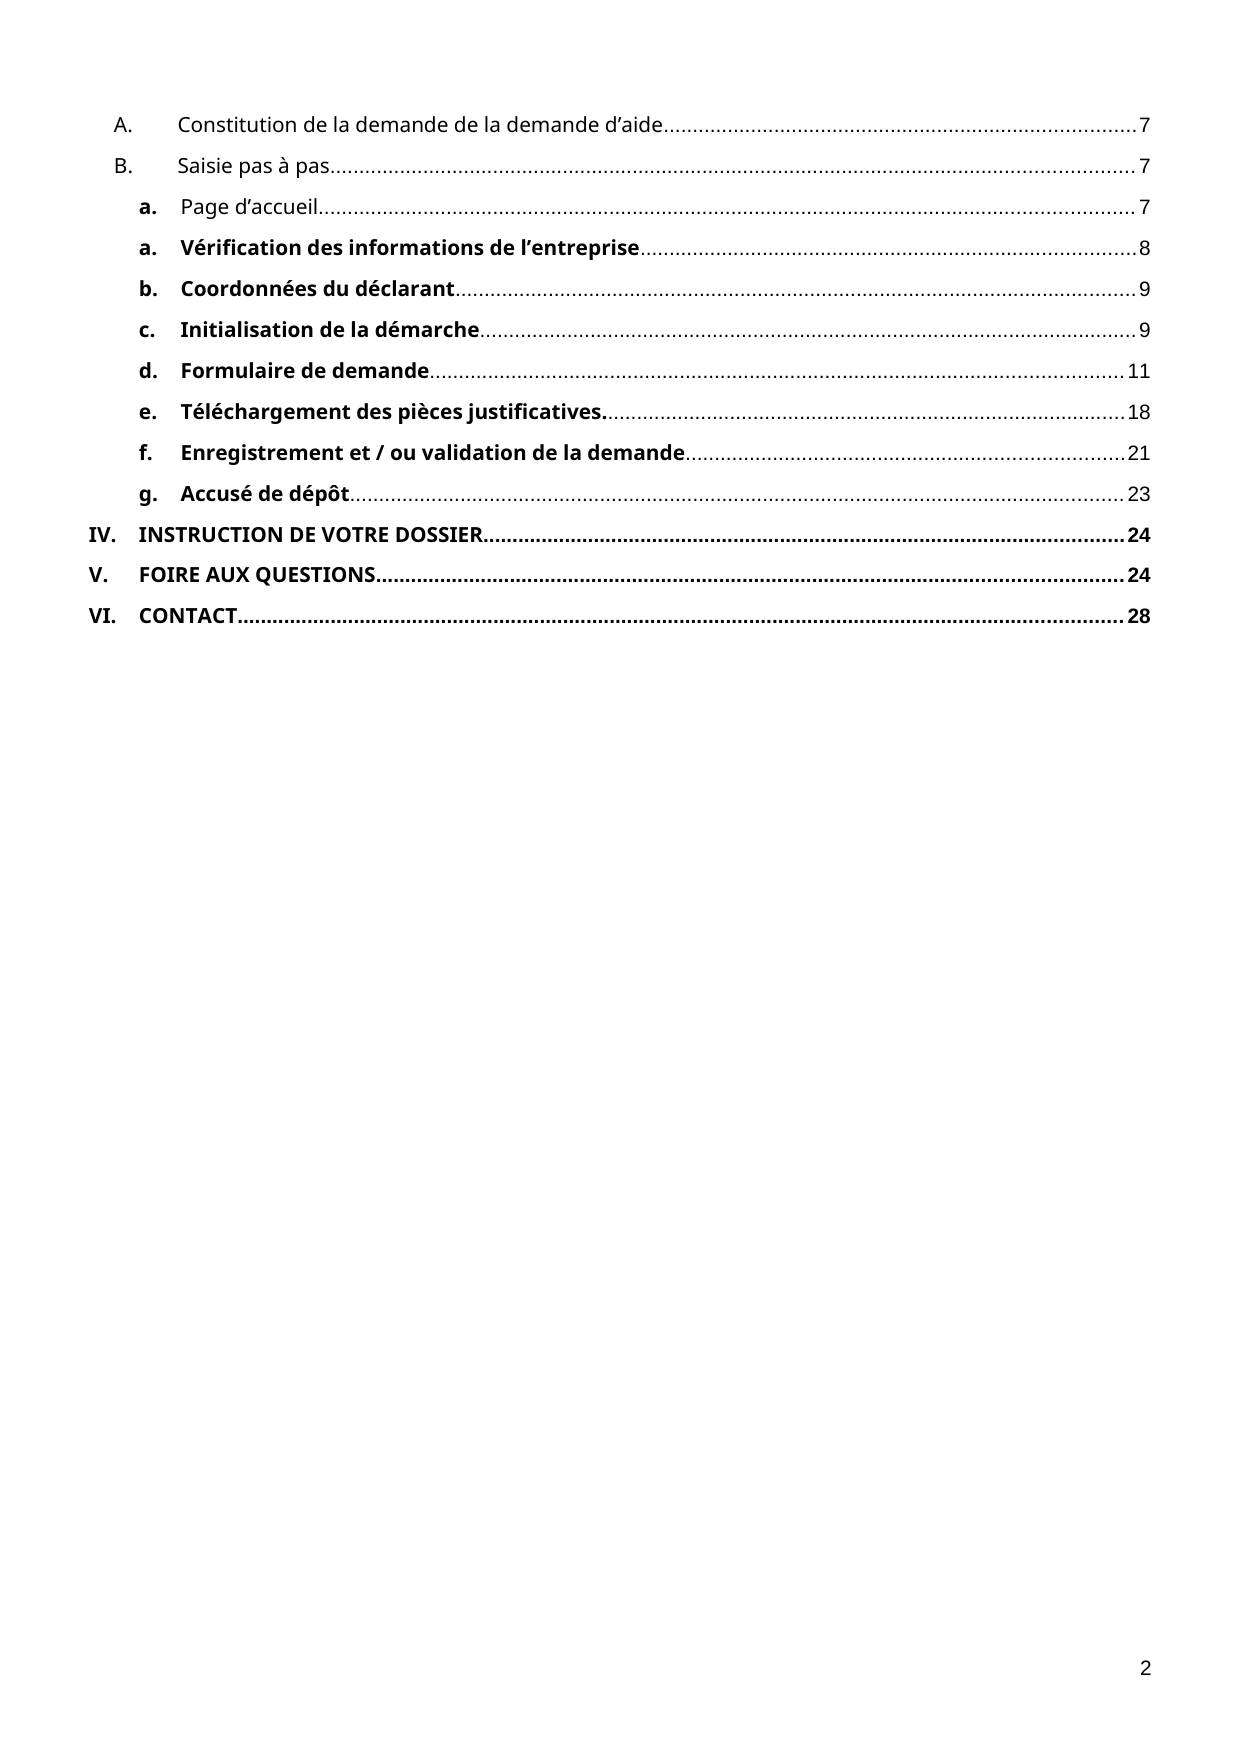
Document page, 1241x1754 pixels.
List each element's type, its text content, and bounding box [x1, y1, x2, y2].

text A. Constitution de la demande de la demande d’aide 7 [114, 110, 1152, 139]
text e. Téléchargement des pièces justificatives. 18 [139, 397, 1152, 425]
text VI. CONTACT 28 [89, 602, 1152, 630]
text b. Coordonnées du déclarant 9 [139, 274, 1152, 302]
text d. Formulaire de demande 11 [139, 356, 1152, 384]
text c. Initialisation de la démarche 9 [139, 315, 1152, 343]
text g. Accusé de dépôt 23 [139, 479, 1152, 507]
text IV. INSTRUCTION DE VOTRE DOSSIER 24 [89, 520, 1152, 548]
text f. Enregistrement et / ou validation de la demande 21 [139, 438, 1152, 466]
text a. Vérification des informations de l’entreprise 8 [139, 233, 1152, 262]
text V. FOIRE AUX QUESTIONS 24 [89, 561, 1152, 589]
text B. Saisie pas à pas 7 [114, 151, 1152, 180]
text a. Page d’accueil 7 [139, 192, 1152, 221]
